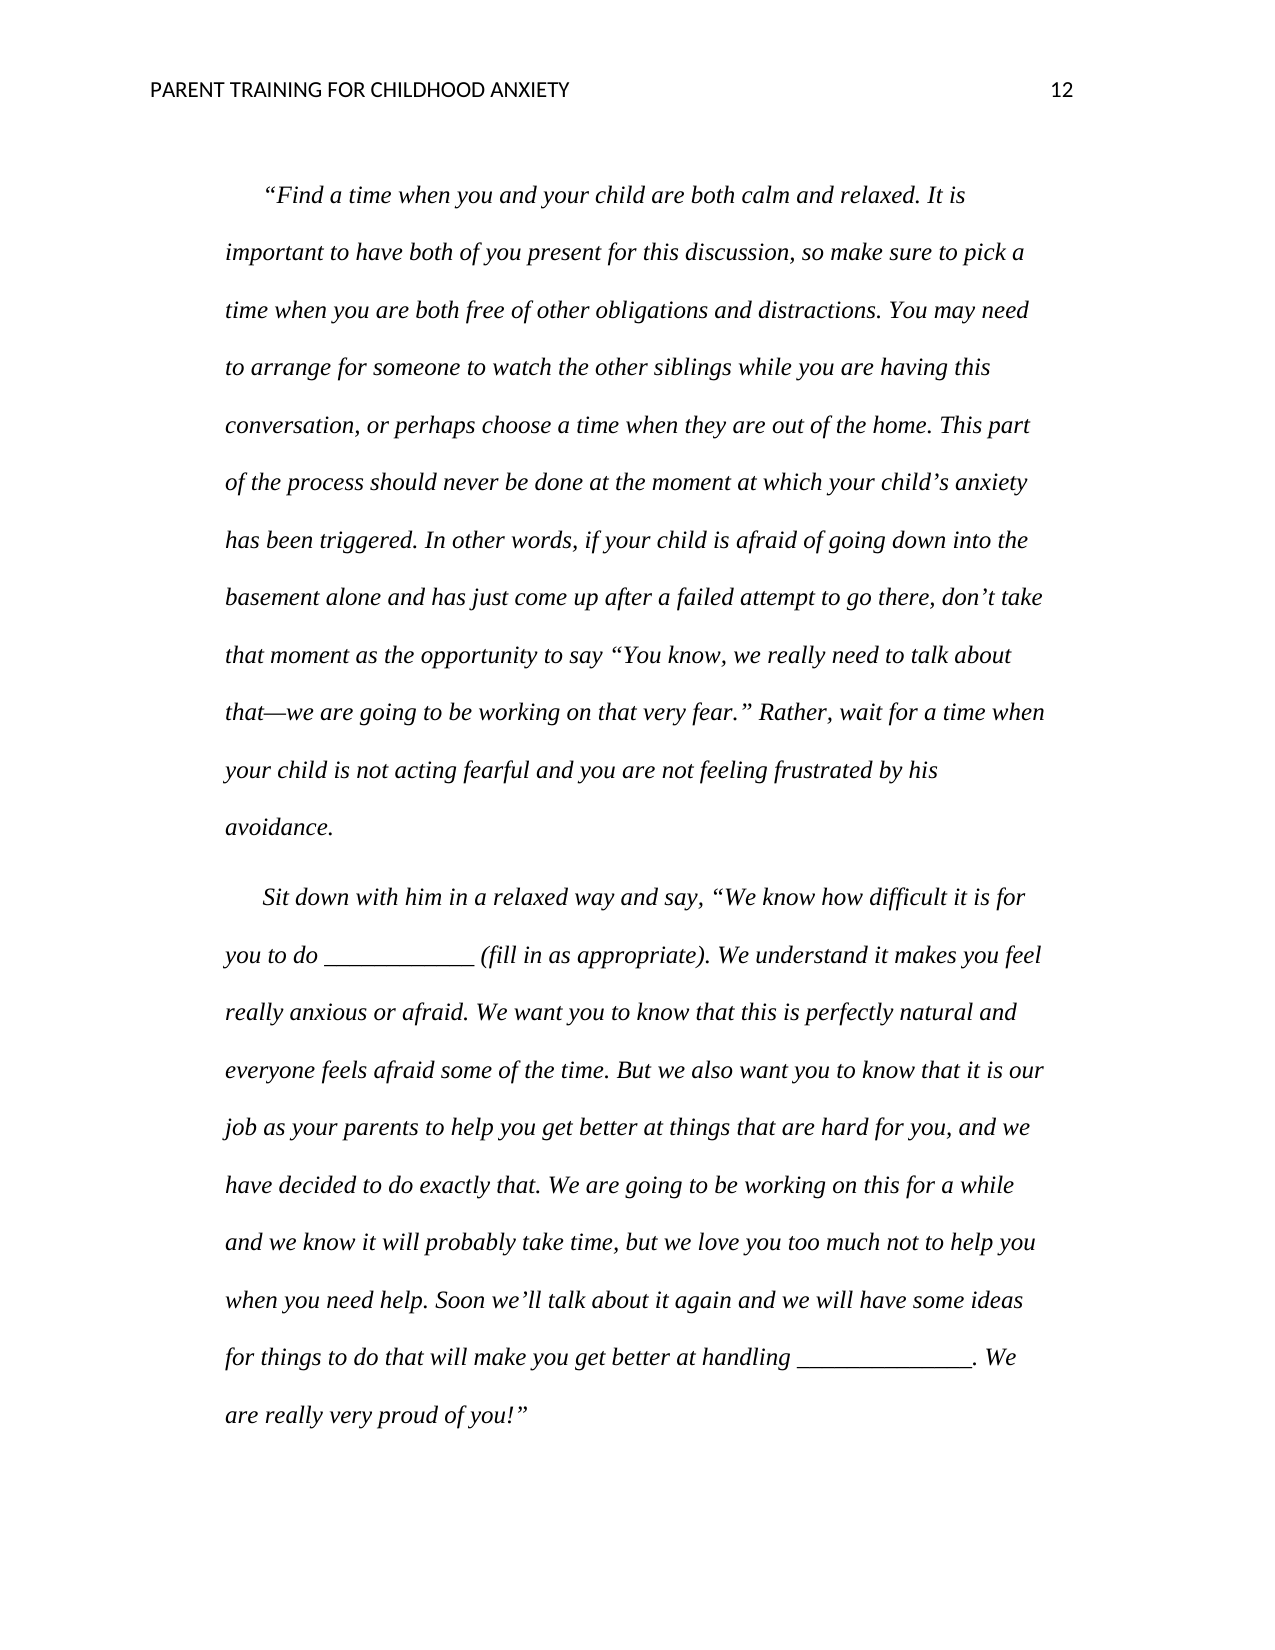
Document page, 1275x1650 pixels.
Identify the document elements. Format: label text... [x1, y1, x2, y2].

text Sit down with him in a relaxed way and say, “We know how difficult it is for you to do ____________ (fill in as appropriate). We understand it makes you feel really anxious or afraid. We want you to know that this is perfectly natural and everyone feels afraid some of the time. But we also want you to know that it is our job as your parents to help you get better at things that are hard for you, and we have decided to do exactly that. We are going to be working on this for a while and we know it will probably take time, but we love you too much not to help you when you need help. Soon we’ll talk about it again and we will have some ideas for things to do that will make you get better at handling ______________. We are really very proud of you!” [225, 882, 1050, 1429]
text “Find a time when you and your child are both calm and relaxed. It is important to have both of you present for this discussion, so make sure to pick a time when you are both free of other obligations and distractions. You may need to arrange for someone to watch the other siblings while you are having this conversation, or perhaps choose a time when they are out of the home. This part of the process should never be done at the moment at which your child’s anxiety has been triggered. In other words, if your child is afraid of going down into the basement alone and has just come up after a failed attempt to go there, don’t take that moment as the opportunity to say “You know, we really need to talk about that—we are going to be working on that very fear.” Rather, wait for a time when your child is not acting fearful and you are not feeling frustrated by his avoidance. [225, 180, 1050, 841]
